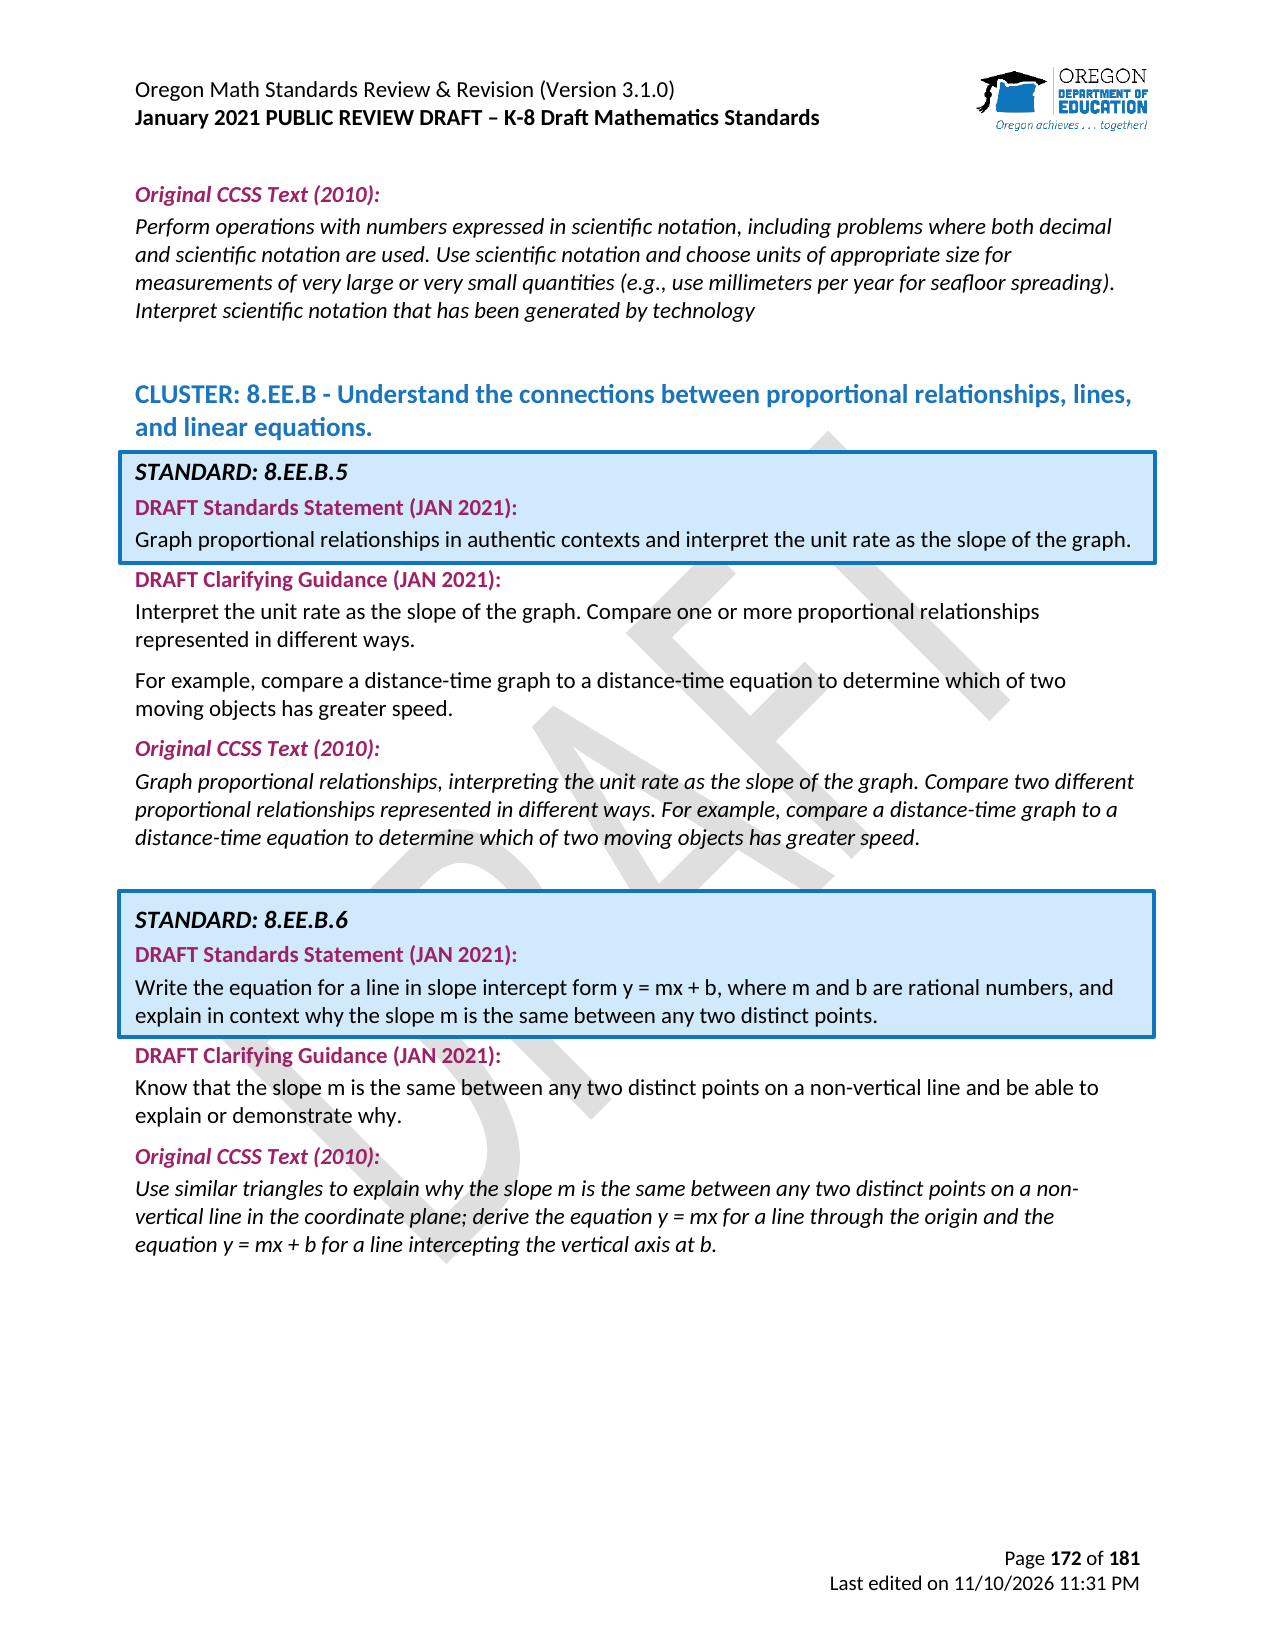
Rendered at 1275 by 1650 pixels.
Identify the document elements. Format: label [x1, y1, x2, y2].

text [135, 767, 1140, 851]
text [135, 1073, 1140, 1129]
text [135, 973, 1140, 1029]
picture [957, 48, 1168, 154]
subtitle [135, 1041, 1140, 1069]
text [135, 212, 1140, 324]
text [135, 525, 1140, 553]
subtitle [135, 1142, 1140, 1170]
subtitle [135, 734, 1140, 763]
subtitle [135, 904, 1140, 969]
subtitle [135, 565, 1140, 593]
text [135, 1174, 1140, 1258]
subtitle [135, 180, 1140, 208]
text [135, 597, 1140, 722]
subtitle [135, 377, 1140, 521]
